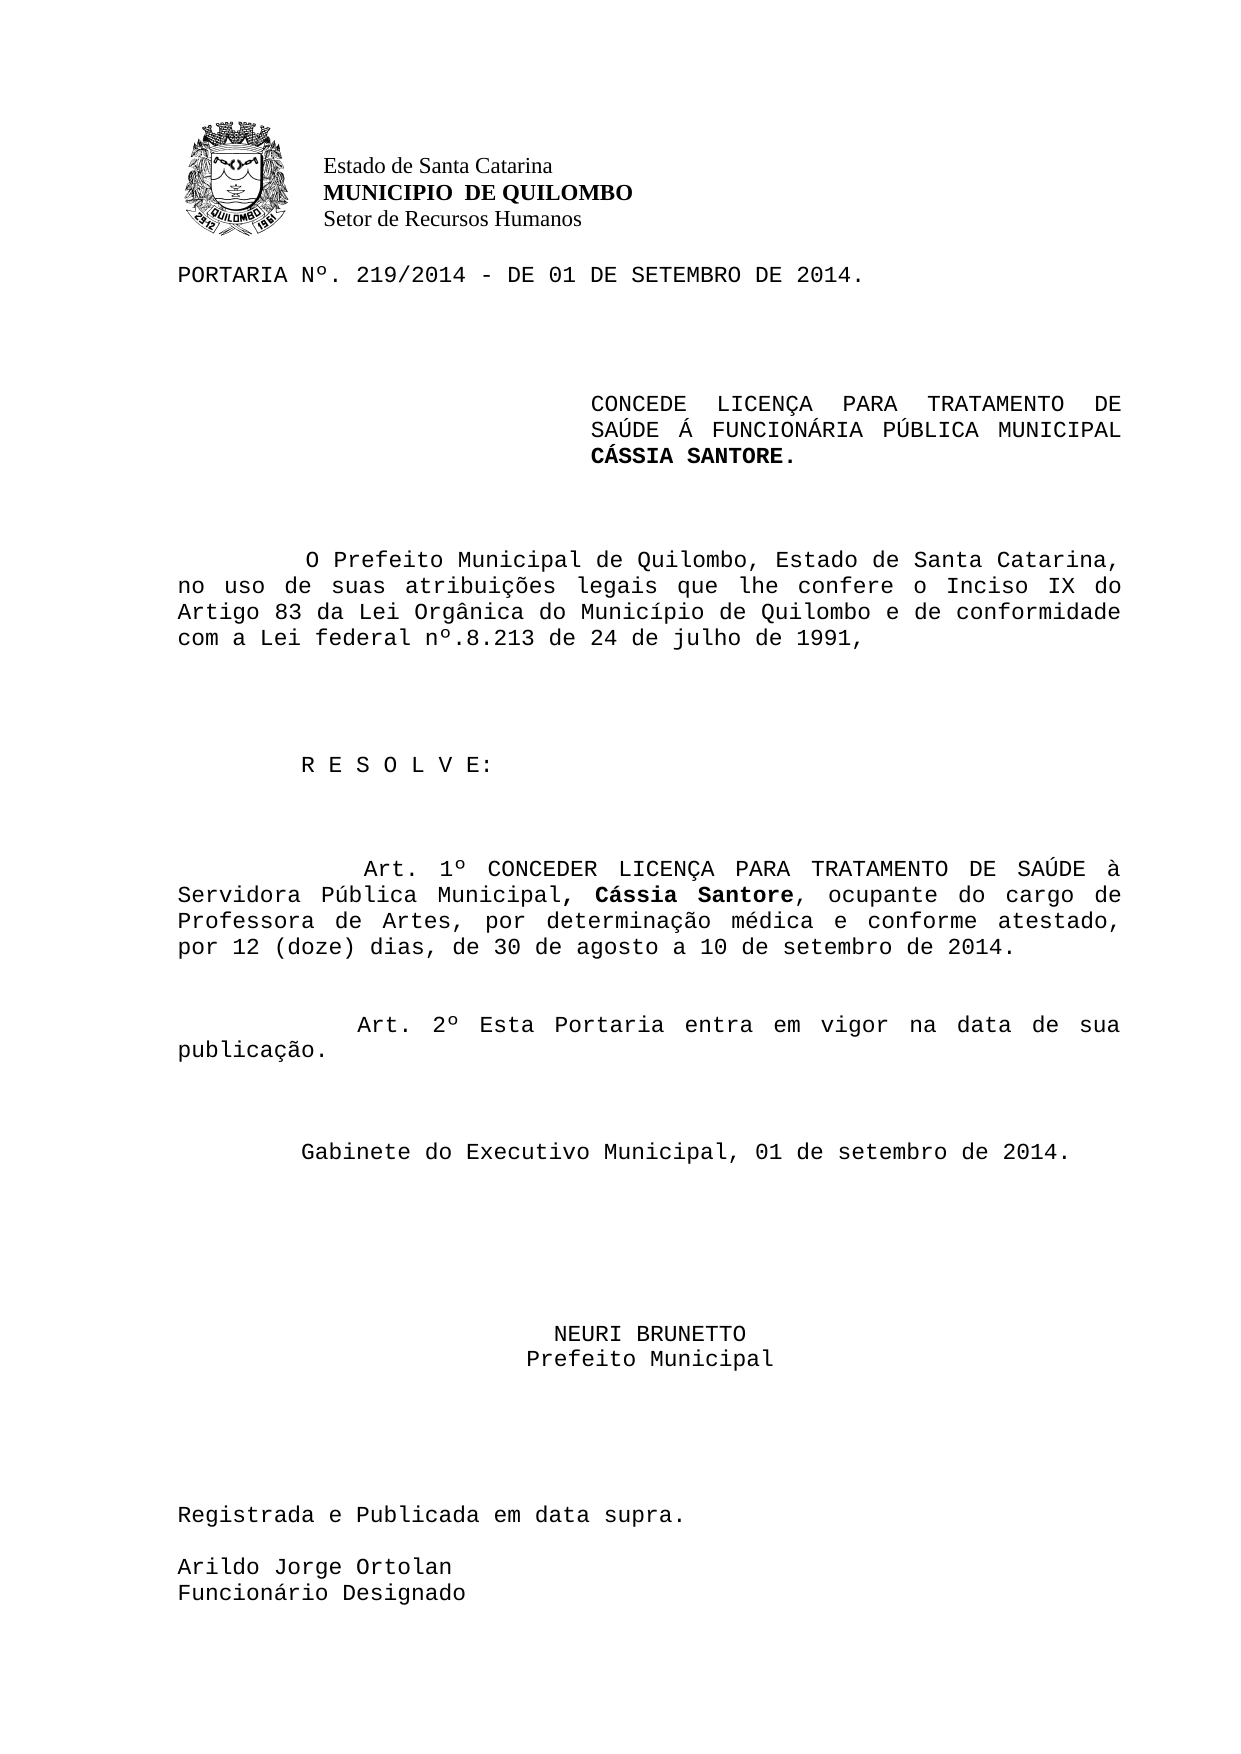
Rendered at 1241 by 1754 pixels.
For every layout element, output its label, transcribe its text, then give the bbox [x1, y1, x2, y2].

text Registrada e Publicada em data supra. [177, 1503, 1122, 1529]
text R E S O L V E: [177, 753, 1122, 779]
picture [177, 118, 292, 239]
text Prefeito Municipal [177, 1348, 1122, 1374]
text PORTARIA Nº. 219/2014 - DE 01 DE SETEMBRO DE 2014. [177, 263, 1122, 289]
text Arildo Jorge Ortolan [177, 1555, 1122, 1581]
text Art. 1º CONCEDER LICENÇA PARA TRATAMENTO DE SAÚDE à Servidora Pública Municipal, Cássia Santore, ocupante do cargo de Professora de Artes, por determinação médica e conforme atestado, por 12 (doze) dias, de 30 de agosto a 10 de setembro de 2014. [177, 857, 1122, 961]
text Funcionário Designado [177, 1581, 1122, 1607]
text CONCEDE LICENÇA PARA TRATAMENTO DE SAÚDE Á FUNCIONÁRIA PÚBLICA MUNICIPAL CÁSSIA SANTORE. [591, 393, 1122, 471]
text Art. 2º Esta Portaria entra em vigor na data de sua publicação. [177, 1013, 1122, 1065]
text O Prefeito Municipal de Quilombo, Estado de Santa Catarina, no uso de suas atribuições legais que lhe confere o Inciso IX do Artigo 83 da Lei Orgânica do Município de Quilombo e de conformidade com a Lei federal nº.8.213 de 24 de julho de 1991, [177, 548, 1122, 652]
text Gabinete do Executivo Municipal, 01 de setembro de 2014. [177, 1140, 1122, 1166]
text NEURI BRUNETTO [177, 1322, 1122, 1348]
